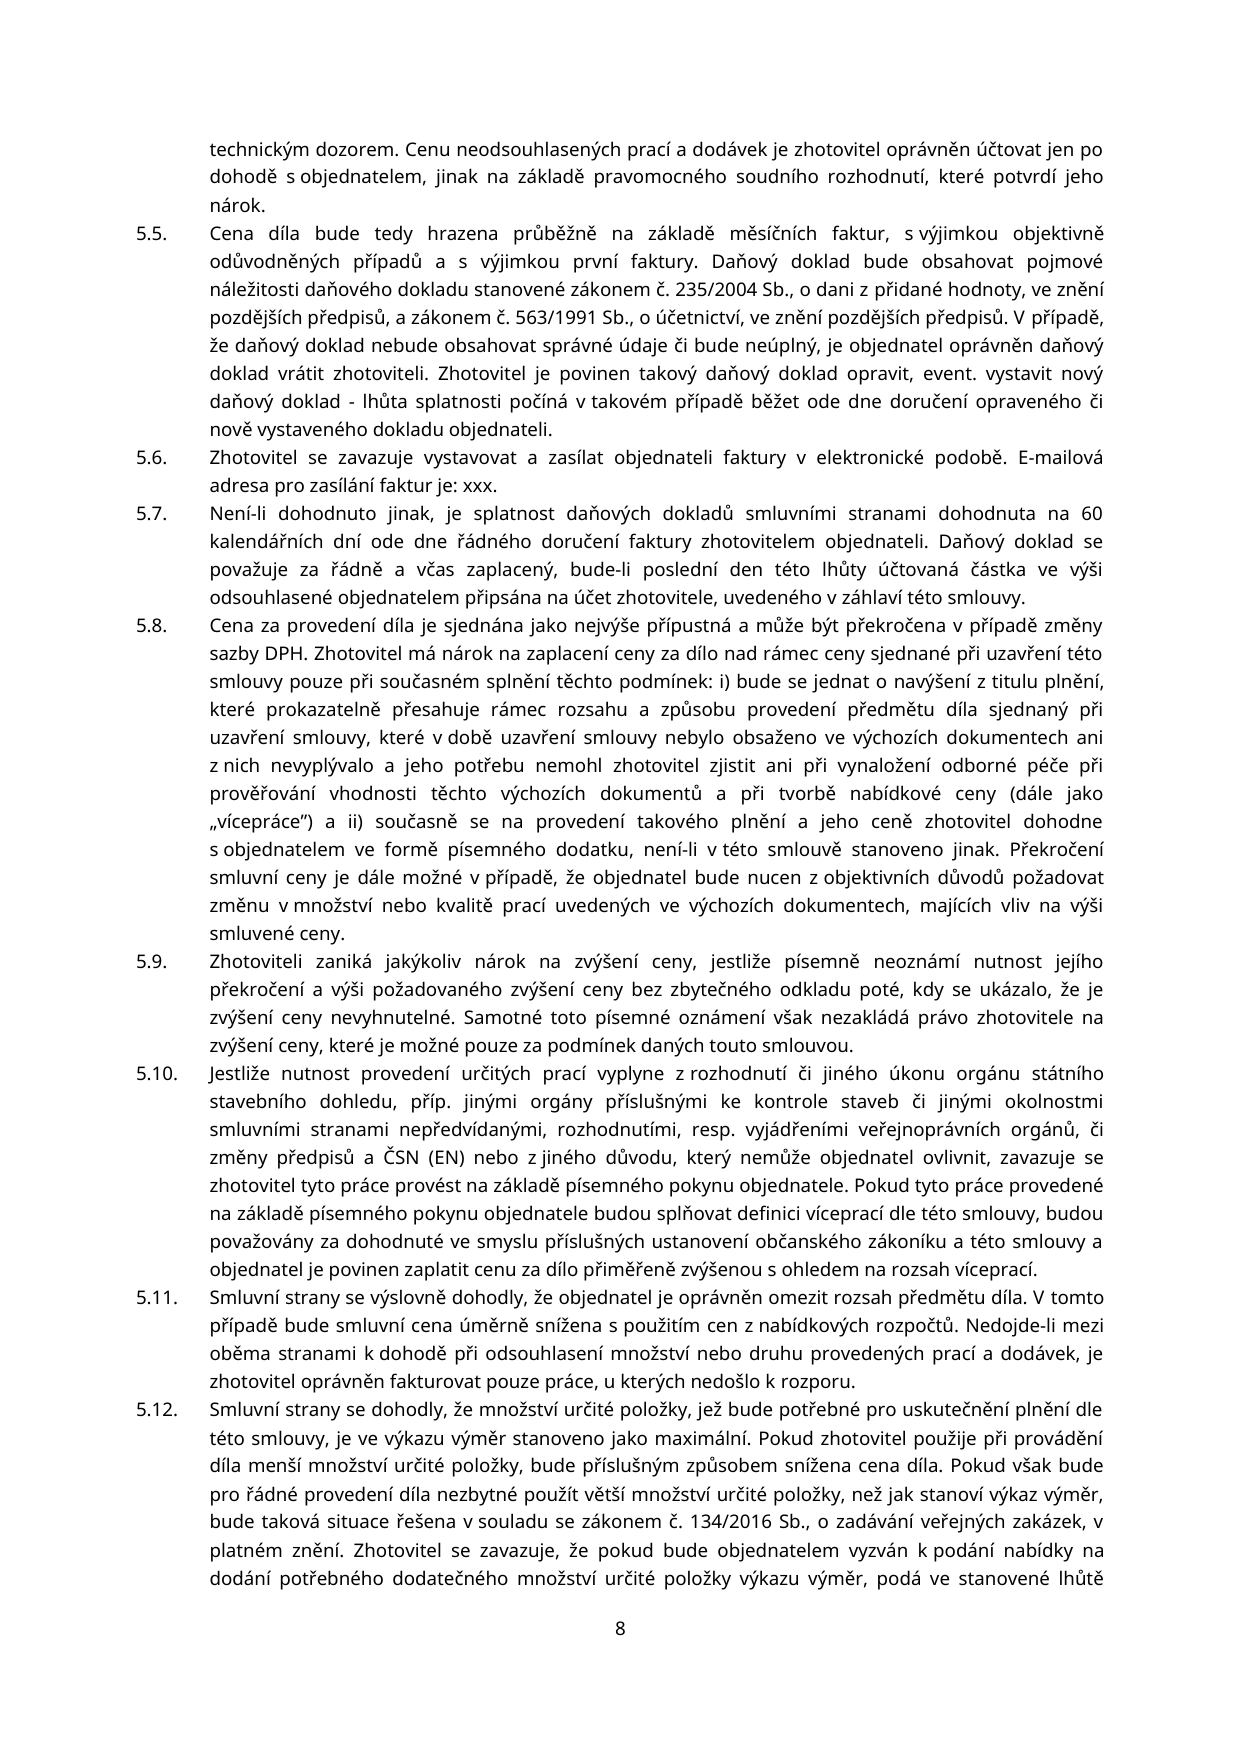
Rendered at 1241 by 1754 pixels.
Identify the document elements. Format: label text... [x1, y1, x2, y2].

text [136, 136, 1104, 217]
text 5.6. Zhotovitel se zavazuje vystavovat a zasílat objednateli faktury v elektronické podobě. E-mailová adresa pro zasílání faktur je: xxx. [136, 444, 1104, 498]
text 5.8. Cena za provedení díla je sjednána jako nejvýše přípustná a může být překročena v případě změny sazby DPH. Zhotovitel má nárok na zaplacení ceny za dílo nad rámec ceny sjednané při uzavření této smlouvy pouze při současném splnění těchto podmínek: i) bude se jednat o navýšení z titulu plnění, které prokazatelně přesahuje rámec rozsahu a způsobu provedení předmětu díla sjednaný při uzavření smlouvy, které v době uzavření smlouvy nebylo obsaženo ve výchozích dokumentech ani z nich nevyplývalo a jeho potřebu nemohl zhotovitel zjistit ani při vynaložení odborné péče při prověřování vhodnosti těchto výchozích dokumentů a při tvorbě nabídkové ceny (dále jako „vícepráce”) a ii) současně se na provedení takového plnění a jeho ceně zhotovitel dohodne s objednatelem ve formě písemného dodatku, není-li v této smlouvě stanoveno jinak. Překročení smluvní ceny je dále možné v případě, že objednatel bude nucen z objektivních důvodů požadovat změnu v množství nebo kvalitě prací uvedených ve výchozích dokumentech, majících vliv na výši smluvené ceny. [136, 612, 1104, 946]
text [136, 1397, 1104, 1590]
text 5.9. Zhotoviteli zaniká jakýkoliv nárok na zvýšení ceny, jestliže písemně neoznámí nutnost jejího překročení a výši požadovaného zvýšení ceny bez zbytečného odkladu poté, kdy se ukázalo, že je zvýšení ceny nevyhnutelné. Samotné toto písemné oznámení však nezakládá právo zhotovitele na zvýšení ceny, které je možné pouze za podmínek daných touto smlouvou. [136, 948, 1104, 1058]
text 5.7. Není-li dohodnuto jinak, je splatnost daňových dokladů smluvními stranami dohodnuta na 60 kalendářních dní ode dne řádného doručení faktury zhotovitelem objednateli. Daňový doklad se považuje za řádně a včas zaplacený, bude-li poslední den této lhůty účtovaná částka ve výši odsouhlasené objednatelem připsána na účet zhotovitele, uvedeného v záhlaví této smlouvy. [136, 500, 1104, 610]
text 5.5. Cena díla bude tedy hrazena průběžně na základě měsíčních faktur, s výjimkou objektivně odůvodněných případů a s výjimkou první faktury. Daňový doklad bude obsahovat pojmové náležitosti daňového dokladu stanovené zákonem č. 235/2004 Sb., o dani z přidané hodnoty, ve znění pozdějších předpisů, a zákonem č. 563/1991 Sb., o účetnictví, ve znění pozdějších předpisů. V případě, že daňový doklad nebude obsahovat správné údaje či bude neúplný, je objednatel oprávněn daňový doklad vrátit zhotoviteli. Zhotovitel je povinen takový daňový doklad opravit, event. vystavit nový daňový doklad - lhůta splatnosti počíná v takovém případě běžet ode dne doručení opraveného či nově vystaveného dokladu objednateli. [136, 220, 1104, 442]
text 5.11. Smluvní strany se výslovně dohodly, že objednatel je oprávněn omezit rozsah předmětu díla. V tomto případě bude smluvní cena úměrně snížena s použitím cen z nabídkových rozpočtů. Nedojde-li mezi oběma stranami k dohodě při odsouhlasení množství nebo druhu provedených prací a dodávek, je zhotovitel oprávněn fakturovat pouze práce, u kterých nedošlo k rozporu. [136, 1285, 1104, 1394]
text 5.10. Jestliže nutnost provedení určitých prací vyplyne z rozhodnutí či jiného úkonu orgánu státního stavebního dohledu, příp. jinými orgány příslušnými ke kontrole staveb či jinými okolnostmi smluvními stranami nepředvídanými, rozhodnutími, resp. vyjádřeními veřejnoprávních orgánů, či změny předpisů a ČSN (EN) nebo z jiného důvodu, který nemůže objednatel ovlivnit, zavazuje se zhotovitel tyto práce provést na základě písemného pokynu objednatele. Pokud tyto práce provedené na základě písemného pokynu objednatele budou splňovat definici víceprací dle této smlouvy, budou považovány za dohodnuté ve smyslu příslušných ustanovení občanského zákoníku a této smlouvy a objednatel je povinen zaplatit cenu za dílo přiměřeně zvýšenou s ohledem na rozsah víceprací. [136, 1061, 1104, 1282]
